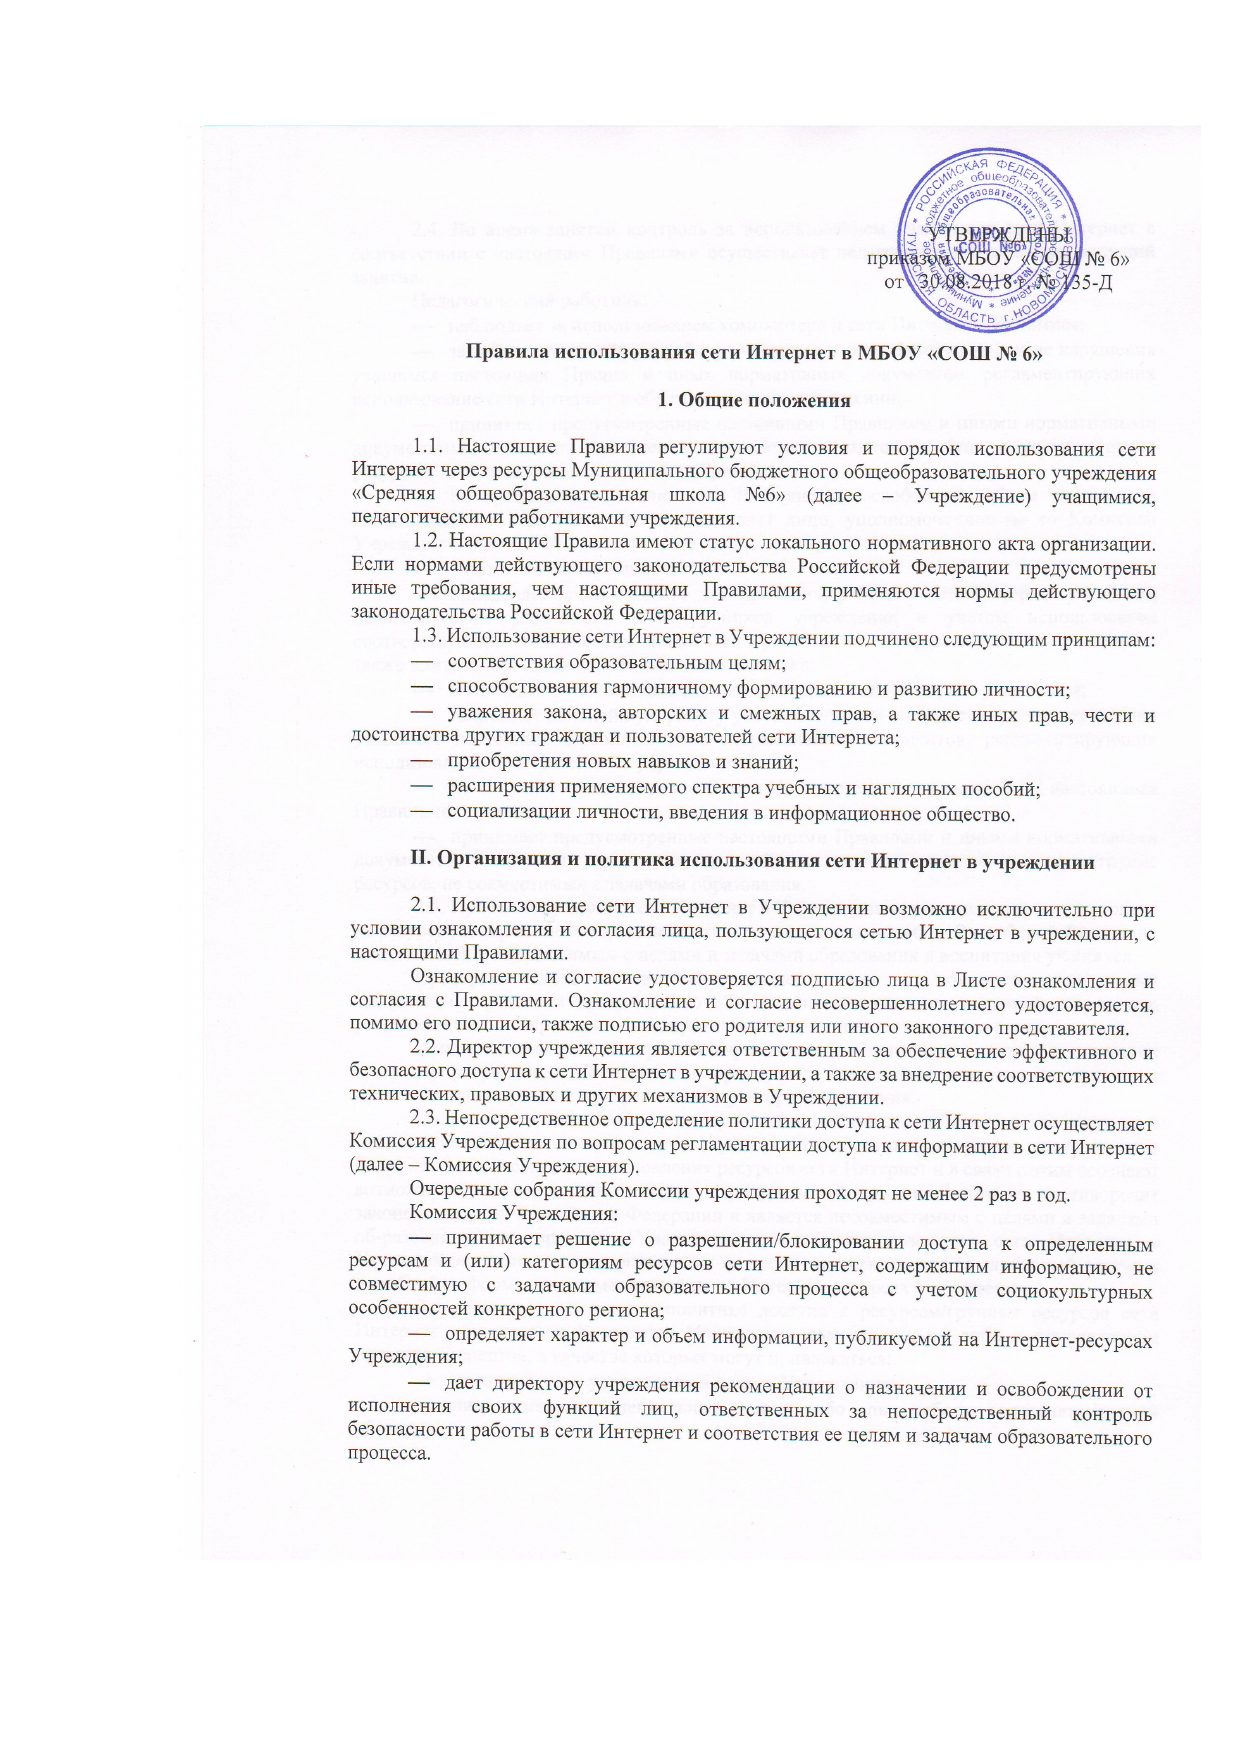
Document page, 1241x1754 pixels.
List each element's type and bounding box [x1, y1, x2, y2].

picture [177, 118, 1202, 1567]
